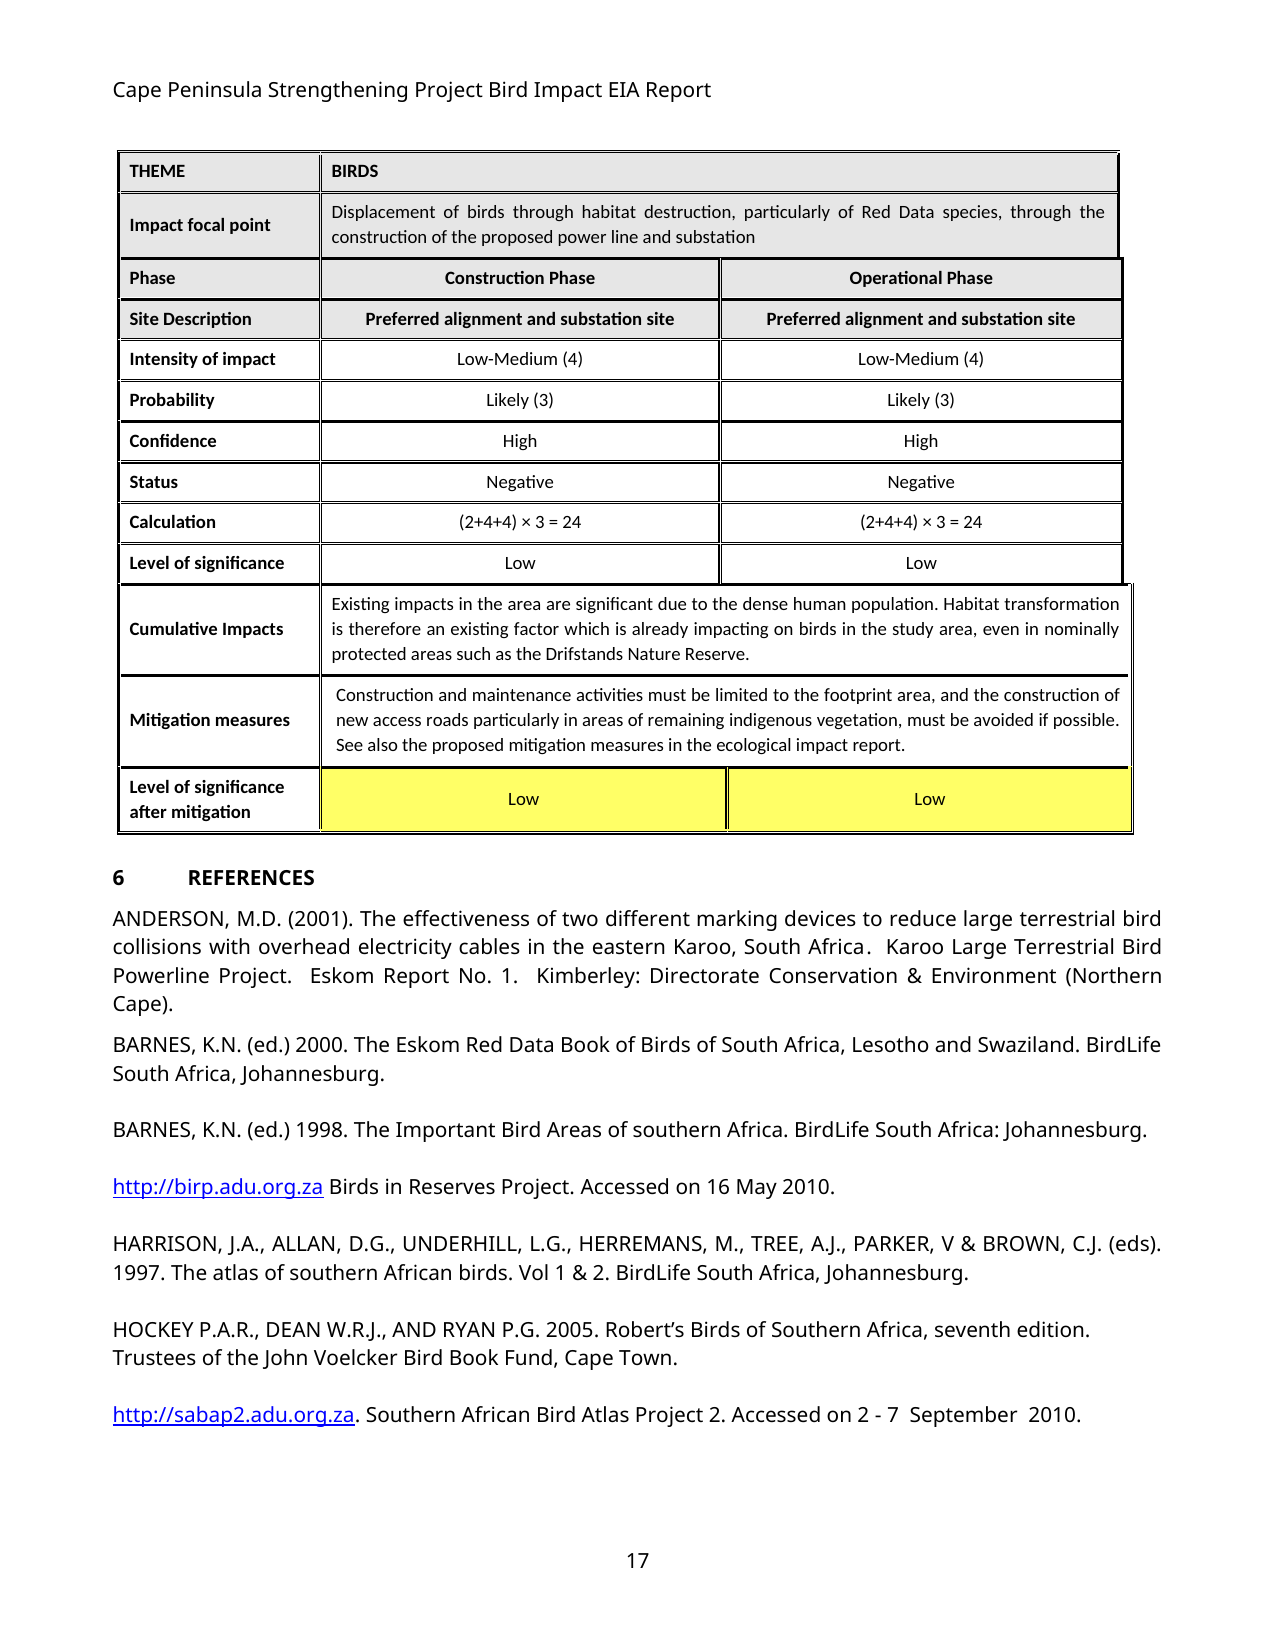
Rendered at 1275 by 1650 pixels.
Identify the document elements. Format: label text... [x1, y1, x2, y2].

table_cell Construction and maintenance activities must be limited to the footprint area, and the construction of new access roads particularly in areas of remaining indigenous vegetation, must be avoided if possible. See also the proposed mitigation measures in the ecological impact report. [322, 674, 1131, 766]
table_cell Level of significance after mitigation [118, 766, 320, 831]
table_cell Construction Phase [322, 260, 718, 297]
text ANDERSON, M.D. (2001). The effectiveness of two different marking devices to reduce large terrestrial bird collisions with overhead electricity cables in the eastern . Large Terrestrial Bird Powerline Project. Eskom Report No. 1. : Directorate Conservation & Environment (). [112, 904, 1163, 1018]
table_cell Probability [120, 379, 319, 419]
table_cell Mitigation measures [120, 674, 319, 766]
table_cell Preferred alignment and substation site [722, 301, 1121, 338]
table_cell Level of significance [120, 542, 319, 582]
table_cell Operational Phase [722, 260, 1121, 297]
table_cell Likely (3) [322, 382, 718, 419]
table_cell Calculation [120, 501, 319, 542]
text BARNES, K.N. (ed.) 1998. The Important Bird Areas of southern Africa. BirdLife South Africa: Johannesburg. [112, 1116, 1163, 1144]
table_cell Intensity of impact [120, 338, 319, 379]
table_cell Existing impacts in the area are significant due to the dense human population. Habitat transformation is therefore an existing factor which is already impacting on birds in the study area, even in nominally protected areas such as the Drifstands Nature Reserve. [322, 583, 1132, 674]
table_cell Impact focal point [120, 191, 319, 257]
table_cell Low [322, 545, 718, 582]
table_cell (2+4+4) × 3 = 24 [722, 504, 1121, 542]
table_cell Confidence [118, 420, 319, 460]
text http://birp.adu.org.za Birds in Reserves Project. Accessed on 16 May 2010. [112, 1172, 1163, 1201]
table_cell Negative [722, 464, 1121, 501]
table_header BIRDS [320, 151, 1118, 191]
table_cell Likely (3) [722, 382, 1121, 419]
table_cell Status [118, 460, 320, 501]
table_header THEME [120, 153, 320, 191]
table_cell Negative [322, 464, 718, 501]
text 6 REFERENCES [112, 863, 1163, 892]
table_cell (2+4+4) × 3 = 24 [322, 504, 718, 542]
table_cell Low-Medium (4) [322, 341, 718, 379]
text http://sabap2.adu.org.za. Southern African Bird Atlas Project 2. Accessed on 2 - 7 September 2010. [112, 1400, 1163, 1428]
table_cell High [322, 423, 718, 460]
text HOCKEY P.A.R., DEAN W.R.J., AND RYAN P.G. 2005. Robert’s Birds of Southern Africa, seventh edition. Trustees of the John Voelcker Bird Book Fund, . [112, 1315, 1163, 1372]
text BARNES, K.N. (ed.) 2000. The Eskom Red Data Book of Birds of , and . BirdLife South Africa, . [112, 1030, 1163, 1087]
table_cell High [722, 423, 1121, 460]
table_cell Low [320, 766, 727, 831]
table_cell Low-Medium (4) [722, 341, 1121, 379]
table_cell Low [722, 545, 1121, 582]
table_cell Site Description [118, 298, 319, 338]
text , J.A., ALLAN, D.G., UNDERHILL, L.G., HERREMANS, M., TREE, A.J., PARKER, V & BROWN, C.J. (eds). 1997. The atlas of southern African birds. Vol 1 & 2. BirdLife South Africa, . [112, 1229, 1163, 1286]
table_cell Preferred alignment and substation site [322, 301, 718, 338]
table_cell Phase [120, 257, 319, 297]
table_cell Cumulative Impacts [118, 583, 319, 674]
table_cell Low [727, 766, 1132, 831]
